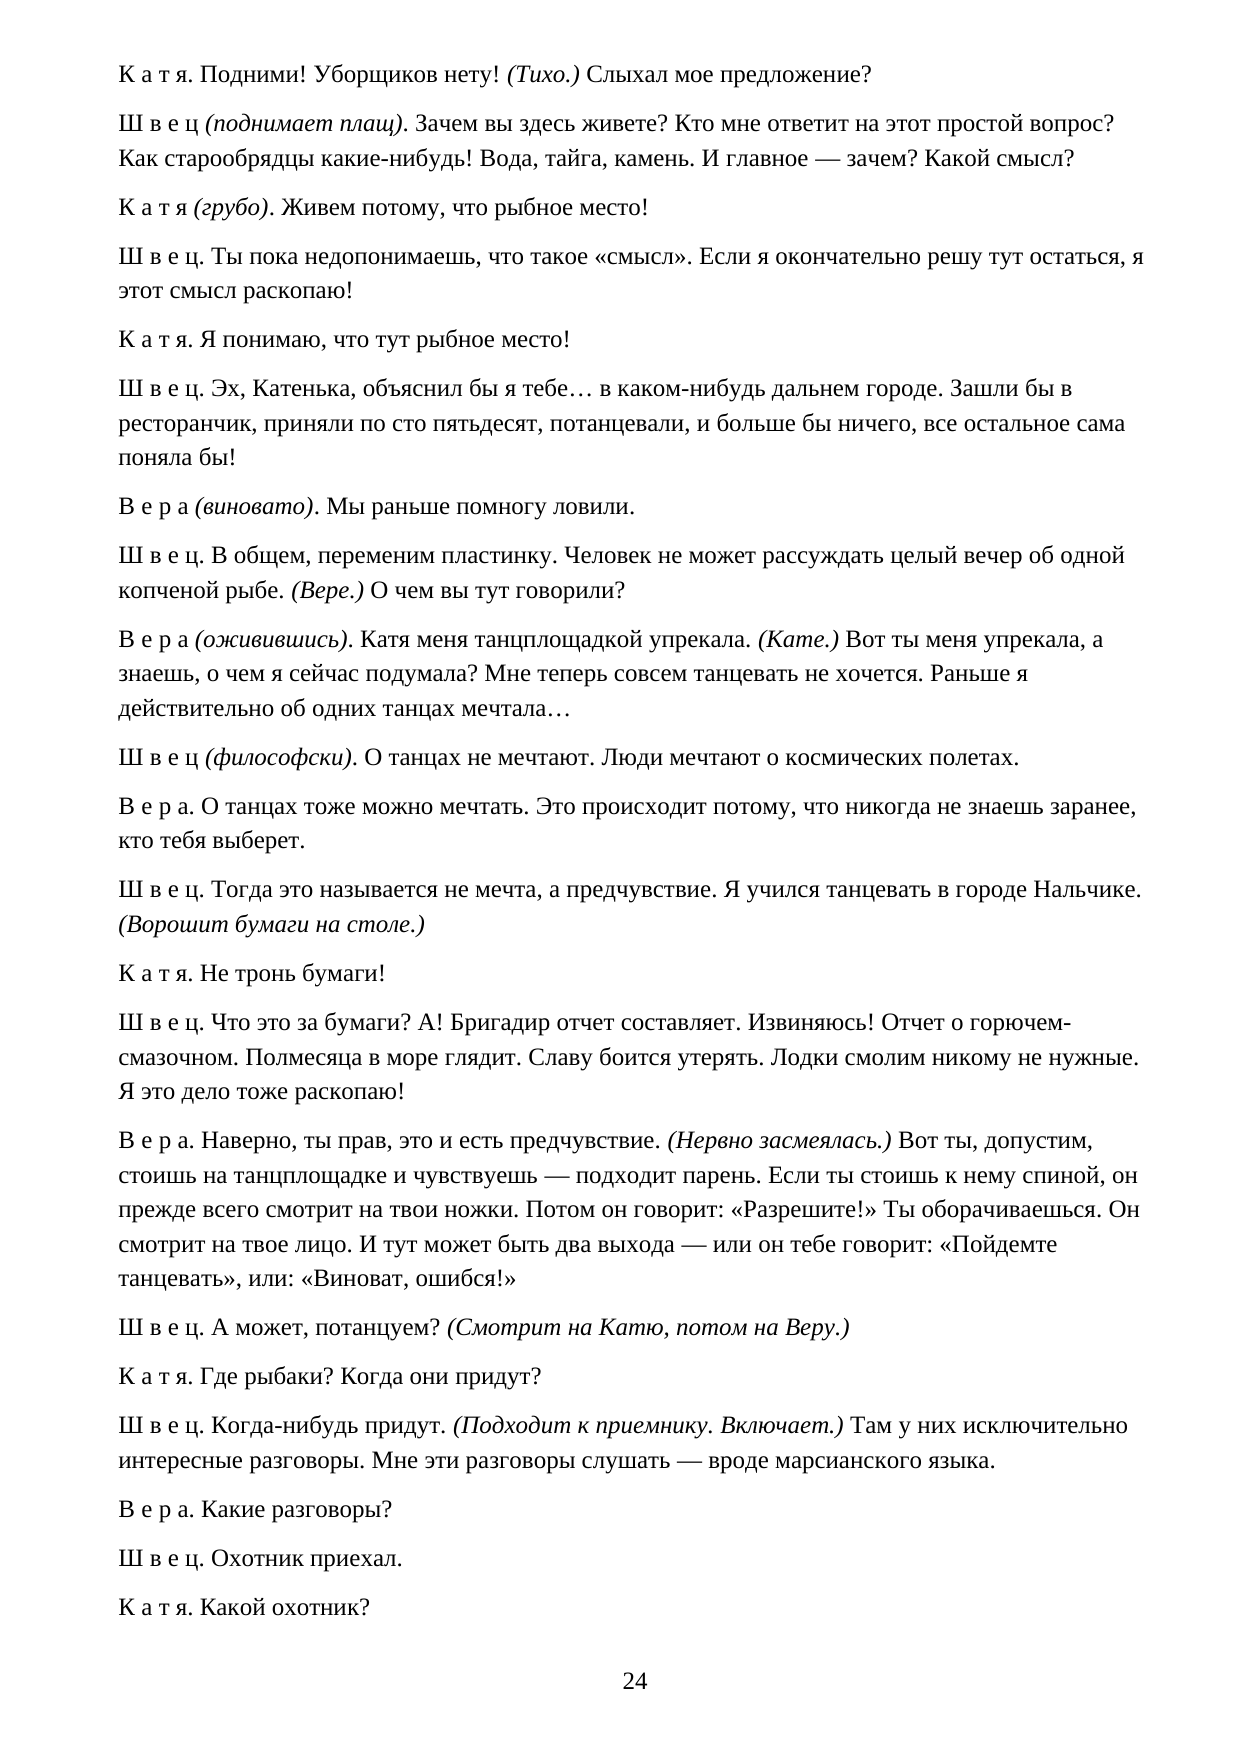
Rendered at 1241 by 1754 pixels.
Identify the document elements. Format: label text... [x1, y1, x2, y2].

text В е р а (виновато). Мы раньше помногу ловили. [118, 491, 1152, 520]
text В е р а. О танцах тоже можно мечтать. Это происходит потому, что никогда не знаешь заранее, кто тебя выберет. [118, 791, 1152, 854]
text Ш в е ц. Когда-нибудь придут. (Подходит к приемнику. Включает.) Там у них исключительно интересные разговоры. Мне эти разговоры слушать — вроде марсианского языка. [118, 1410, 1152, 1473]
text К а т я. Я понимаю, что тут рыбное место! [118, 324, 1152, 353]
text Ш в е ц. Тогда это называется не мечта, а предчувствие. Я учился танцевать в городе Нальчике. (Ворошит бумаги на столе.) [118, 874, 1152, 938]
text Ш в е ц (философски). О танцах не мечтают. Люди мечтают о космических полетах. [118, 742, 1152, 771]
text Ш в е ц. Эх, Катенька, объяснил бы я тебе… в каком-нибудь дальнем городе. Зашли бы в ресторанчик, приняли по сто пятьдесят, потанцевали, и больше бы ничего, все остальное сама поняла бы! [118, 373, 1152, 471]
text К а т я. Где рыбаки? Когда они придут? [118, 1361, 1152, 1390]
text Ш в е ц (поднимает плащ). Зачем вы здесь живете? Кто мне ответит на этот простой вопрос? Как старообрядцы какие-нибудь! Вода, тайга, камень. И главное — зачем? Какой смысл? [118, 108, 1152, 171]
text В е р а. Наверно, ты прав, это и есть предчувствие. (Нервно засмеялась.) Вот ты, допустим, стоишь на танцплощадке и чувствуешь — подходит парень. Если ты стоишь к нему спиной, он прежде всего смотрит на твои ножки. Потом он говорит: «Разрешите!» Ты оборачиваешься. Он смотрит на твое лицо. И тут может быть два выхода — или он тебе говорит: «Пойдемте танцевать», или: «Виноват, ошибся!» [118, 1125, 1152, 1292]
text Ш в е ц. Охотник приехал. [118, 1543, 1152, 1572]
text К а т я (грубо). Живем потому, что рыбное место! [118, 192, 1152, 220]
text К а т я. Какой охотник? [118, 1592, 1152, 1621]
text Ш в е ц. В общем, переменим пластинку. Человек не может рассуждать целый вечер об одной копченой рыбе. (Вере.) О чем вы тут говорили? [118, 540, 1152, 604]
text Ш в е ц. Что это за бумаги? А! Бригадир отчет составляет. Извиняюсь! Отчет о горючем-смазочном. Полмесяца в море глядит. Славу боится утерять. Лодки смолим никому не нужные. Я это дело тоже раскопаю! [118, 1007, 1152, 1105]
text В е р а (оживившись). Катя меня танцплощадкой упрекала. (Кате.) Вот ты меня упрекала, а знаешь, о чем я сейчас подумала? Мне теперь совсем танцевать не хочется. Раньше я действительно об одних танцах мечтала… [118, 624, 1152, 722]
text К а т я. Подними! Уборщиков нету! (Тихо.) Слыхал мое предложение? [118, 59, 1152, 88]
text К а т я. Не тронь бумаги! [118, 958, 1152, 987]
text Ш в е ц. А может, потанцуем? (Смотрит на Катю, потом на Веру.) [118, 1312, 1152, 1341]
text В е р а. Какие разговоры? [118, 1494, 1152, 1523]
text Ш в е ц. Ты пока недопонимаешь, что такое «смысл». Если я окончательно решу тут остаться, я этот смысл раскопаю! [118, 241, 1152, 304]
